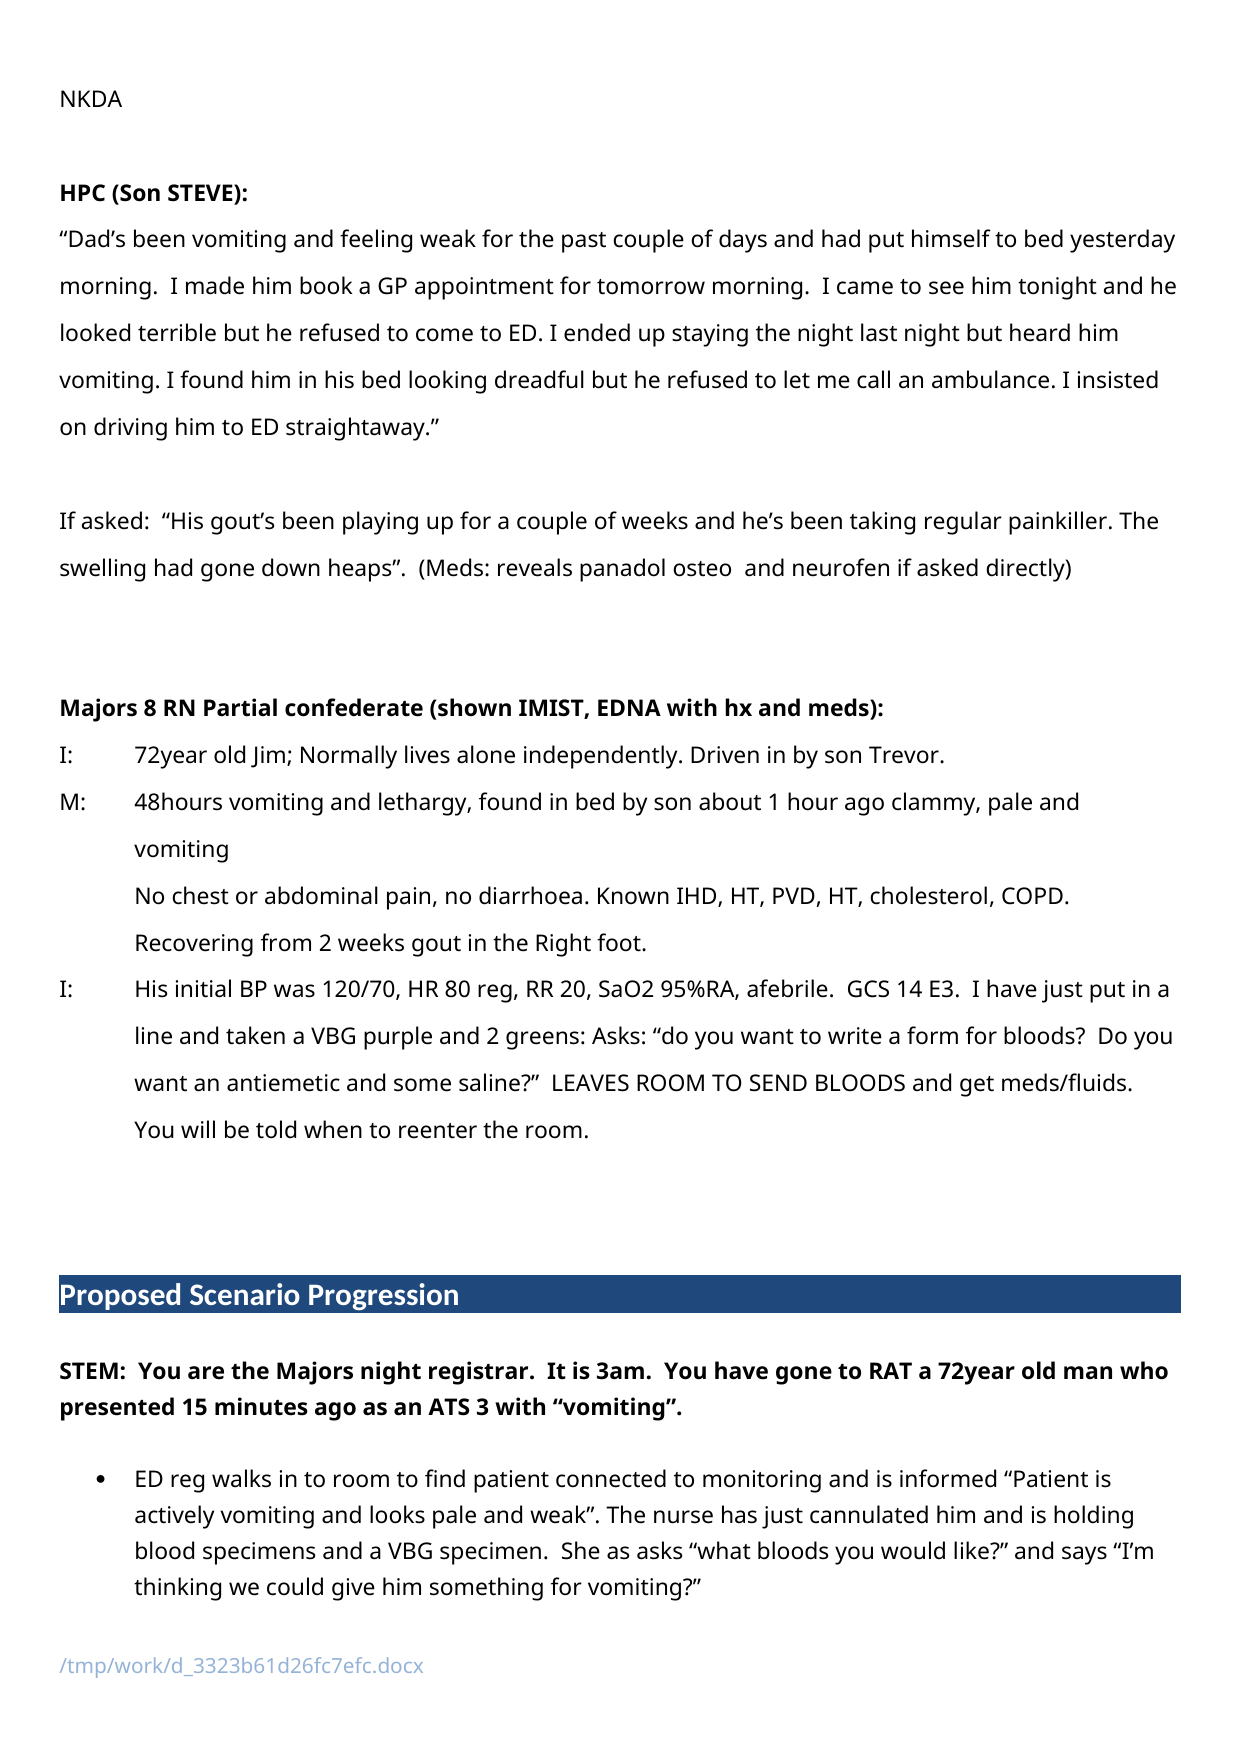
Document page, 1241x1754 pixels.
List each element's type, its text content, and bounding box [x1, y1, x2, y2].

text No chest or abdominal pain, no diarrhoea. Known IHD, HT, PVD, HT, cholesterol, COPD. Recovering from 2 weeks gout in the Right foot. [134, 879, 1181, 958]
text “Dad’s been vomiting and feeling weak for the past couple of days and had put himself to bed yesterday morning. I made him book a GP appointment for tomorrow morning. I came to see him tonight and he looked terrible but he refused to come to ED. I ended up staying the night last night but heard him vomiting. I found him in his bed looking dreadful but he refused to let me call an ambulance. I insisted on driving him to ED straightaway.” [59, 223, 1181, 442]
text M: 48hours vomiting and lethargy, found in bed by son about 1 hour ago clammy, pale and vomiting [59, 786, 1181, 864]
text Majors 8 RN Partial confederate (shown IMIST, EDNA with hx and meds): [59, 692, 1181, 723]
text If asked: “His gout’s been playing up for a couple of weeks and he’s been taking regular painkiller. The swelling had gone down heaps”. (Meds: reveals panadol osteo and neurofen if asked directly) [59, 504, 1181, 583]
list ED reg walks in to room to find patient connected to monitoring and is informed “Patient is actively vomiting and looks pale and weak”. The nurse has just cannulated him and is holding blood specimens and a VBG specimen. She as asks “what bloods you would like?” and says “I’m thinking we could give him something for vomiting?” [97, 1463, 1181, 1602]
text I: His initial BP was 120/70, HR 80 reg, RR 20, SaO2 95%RA, afebrile. GCS 14 E3. I have just put in a line and taken a VBG purple and 2 greens: Asks: “do you want to write a form for bloods? Do you want an antiemetic and some saline?” LEAVES ROOM TO SEND BLOODS and get meds/fluids. You will be told when to reenter the room. [59, 973, 1181, 1145]
text HPC (Son STEVE): [59, 176, 1181, 208]
subtitle Proposed Scenario Progression [59, 1275, 1181, 1313]
text NKDA [59, 83, 1181, 114]
text I: 72year old Jim; Normally lives alone independently. Driven in by son Trevor. [59, 739, 1181, 770]
text STEM: You are the Majors night registrar. It is 3am. You have gone to RAT a 72year old man who presented 15 minutes ago as an ATS 3 with “vomiting”. [59, 1355, 1181, 1422]
